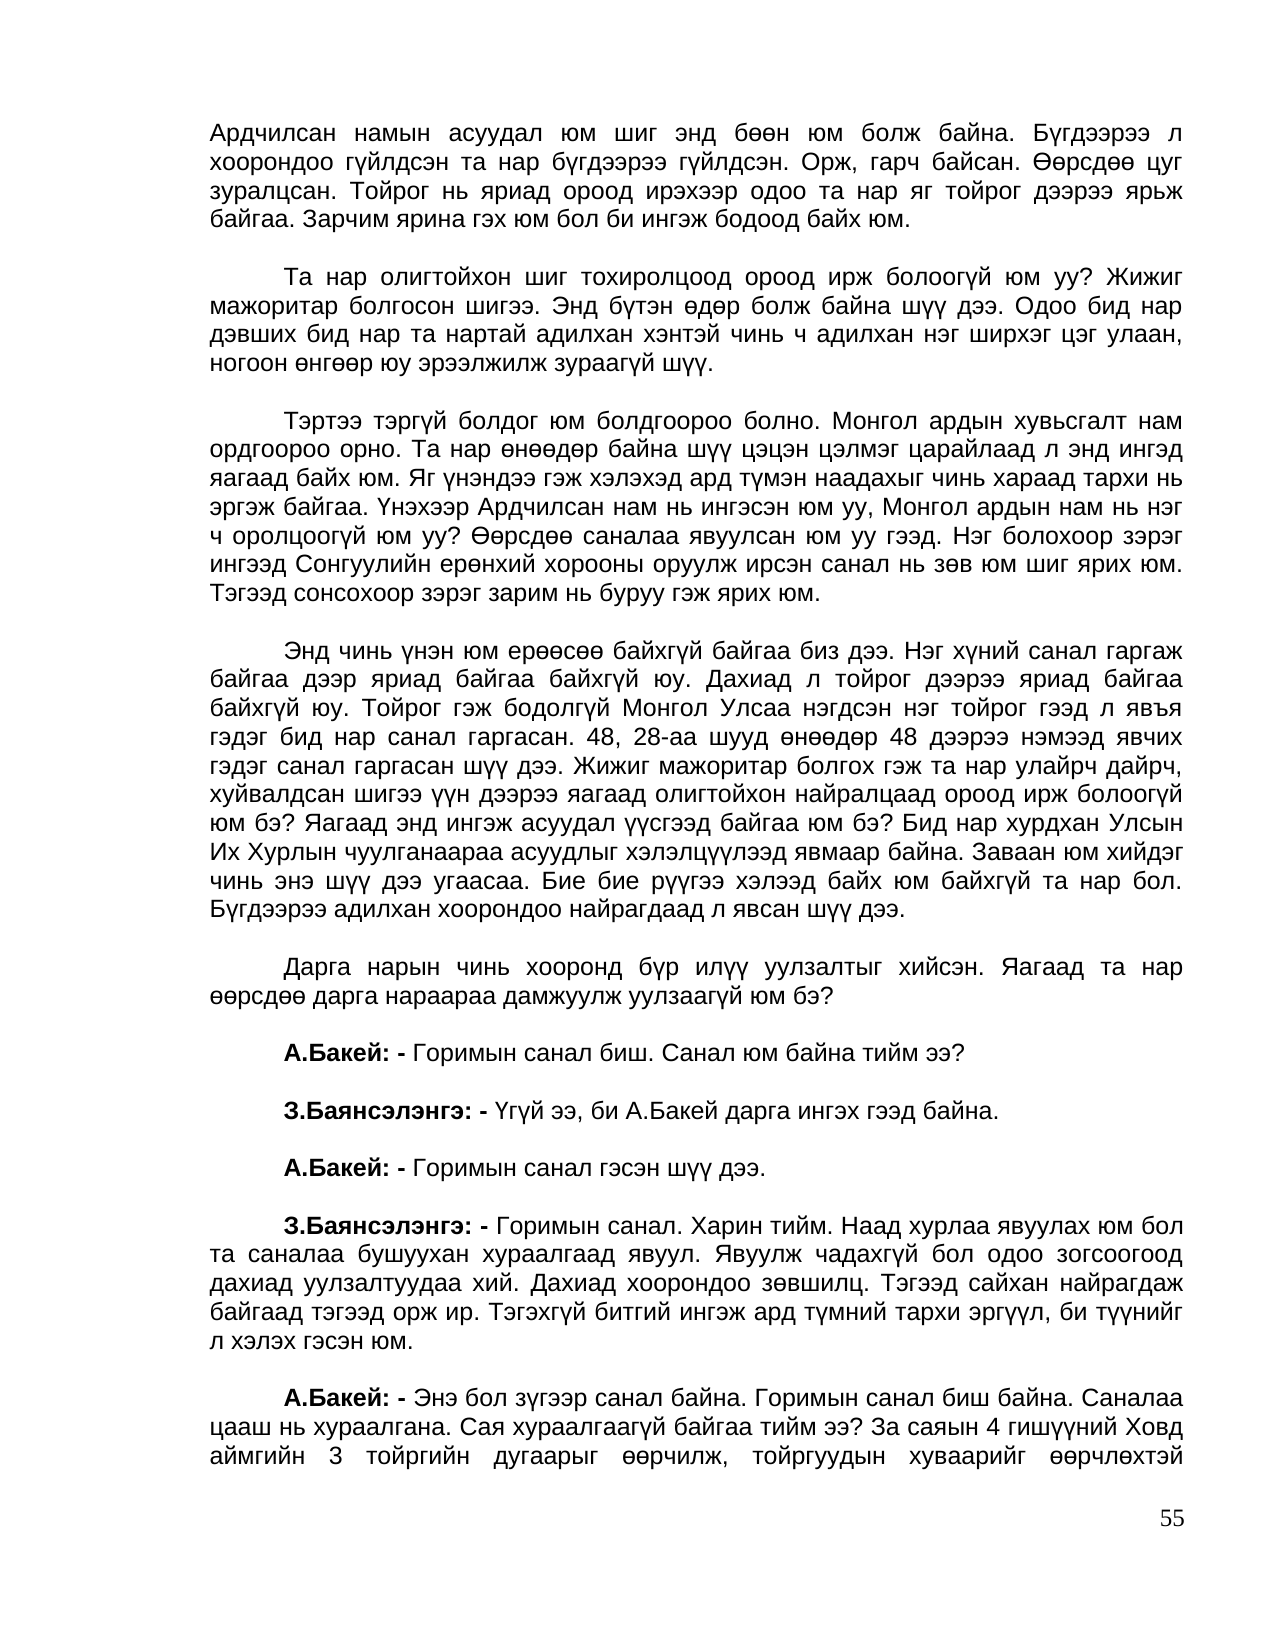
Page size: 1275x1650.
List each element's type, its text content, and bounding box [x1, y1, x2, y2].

text З.Баянсэлэнгэ: - Үгүй ээ, би А.Бакей дарга ингэх гээд байна. [209, 1096, 1184, 1124]
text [209, 1383, 1184, 1469]
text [209, 118, 1184, 233]
text Энд чинь үнэн юм ерөөсөө байхгүй байгаа биз дээ. Нэг хүний санал гаргаж байгаа дээр яриад байгаа байхгүй юу. Дахиад л тойрог дээрээ яриад байгаа байхгүй юу. Тойрог гэж бодолгүй Монгол Улсаа нэгдсэн нэг тойрог гээд л явъя гэдэг бид нар санал гаргасан. 48, 28-аа шууд өнөөдөр 48 дээрээ нэмээд явчих гэдэг санал гаргасан шүү дээ. Жижиг мажоритар болгох гэж та нар улайрч дайрч, хуйвалдсан шигээ үүн дээрээ яагаад олигтойхон найралцаад ороод ирж болоогүй юм бэ? Яагаад энд ингэж асуудал үүсгээд байгаа юм бэ? Бид нар хурдхан Улсын Их Хурлын чуулганаараа асуудлыг хэлэлцүүлээд явмаар байна. Заваан юм хийдэг чинь энэ шүү дээ угаасаа. Бие бие рүүгээ хэлээд байх юм байхгүй та нар бол. Бүгдээрээ адилхан хоорондоо найрагдаад л явсан шүү дээ. [209, 636, 1184, 923]
text А.Бакей: - Горимын санал биш. Санал юм байна тийм ээ? [209, 1038, 1184, 1067]
text З.Баянсэлэнгэ: - Горимын санал. Харин тийм. Наад хурлаа явуулах юм бол та саналаа бушуухан хураалгаад явуул. Явуулж чадахгүй бол одоо зогсоогоод дахиад уулзалтуудаа хий. Дахиад хоорондоо зөвшилц. Тэгээд сайхан найрагдаж байгаад тэгээд орж ир. Тэгэхгүй битгий ингэж ард түмний тархи эргүүл, би түүнийг л хэлэх гэсэн юм. [209, 1211, 1184, 1354]
text А.Бакей: - Горимын санал гэсэн шүү дээ. [209, 1153, 1184, 1182]
text Дарга нарын чинь хооронд бүр илүү уулзалтыг хийсэн. Яагаад та нар өөрсдөө дарга нараараа дамжуулж уулзаагүй юм бэ? [209, 952, 1184, 1009]
text Та нар олигтойхон шиг тохиролцоод ороод ирж болоогүй юм уу? Жижиг мажоритар болгосон шигээ. Энд бүтэн өдөр болж байна шүү дээ. Одоо бид нар дэвших бид нар та нартай адилхан хэнтэй чинь ч адилхан нэг ширхэг цэг улаан, ногоон өнгөөр юу эрээлжилж зураагүй шүү. [209, 262, 1184, 377]
text Тэртээ тэргүй болдог юм болдгоороо болно. Монгол ардын хувьсгалт нам ордгоороо орно. Та нар өнөөдөр байна шүү цэцэн цэлмэг царайлаад л энд ингэд яагаад байх юм. Яг үнэндээ гэж хэлэхэд ард түмэн наадахыг чинь хараад тархи нь эргэж байгаа. Үнэхээр Ардчилсан нам нь ингэсэн юм уу, Монгол ардын нам нь нэг ч оролцоогүй юм уу? Өөрсдөө саналаа явуулсан юм уу гээд. Нэг болохоор зэрэг ингээд Сонгуулийн ерөнхий хорооны оруулж ирсэн санал нь зөв юм шиг ярих юм. Тэгээд сонсохоор зэрэг зарим нь буруу гэж ярих юм. [209, 406, 1184, 607]
